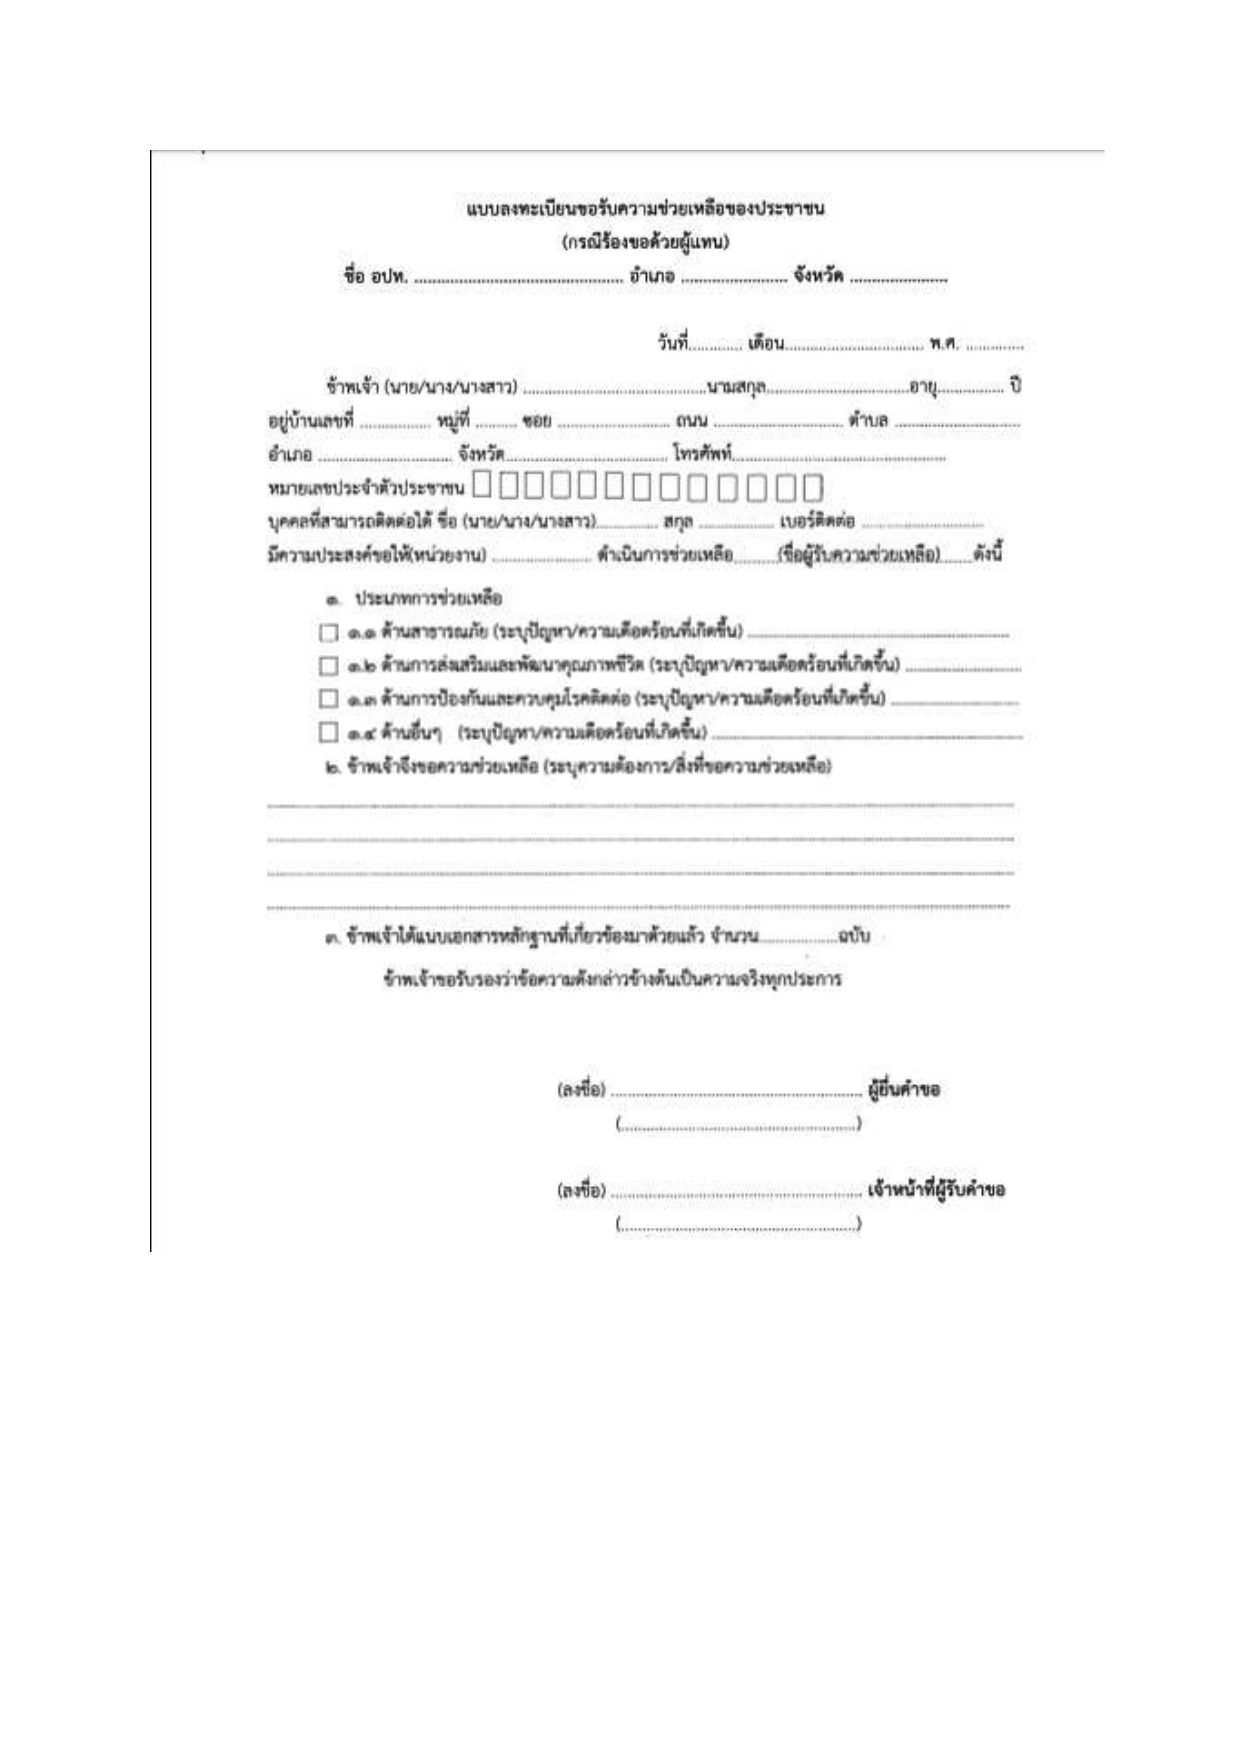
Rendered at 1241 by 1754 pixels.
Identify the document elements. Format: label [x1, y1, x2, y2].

picture [150, 150, 1107, 1252]
